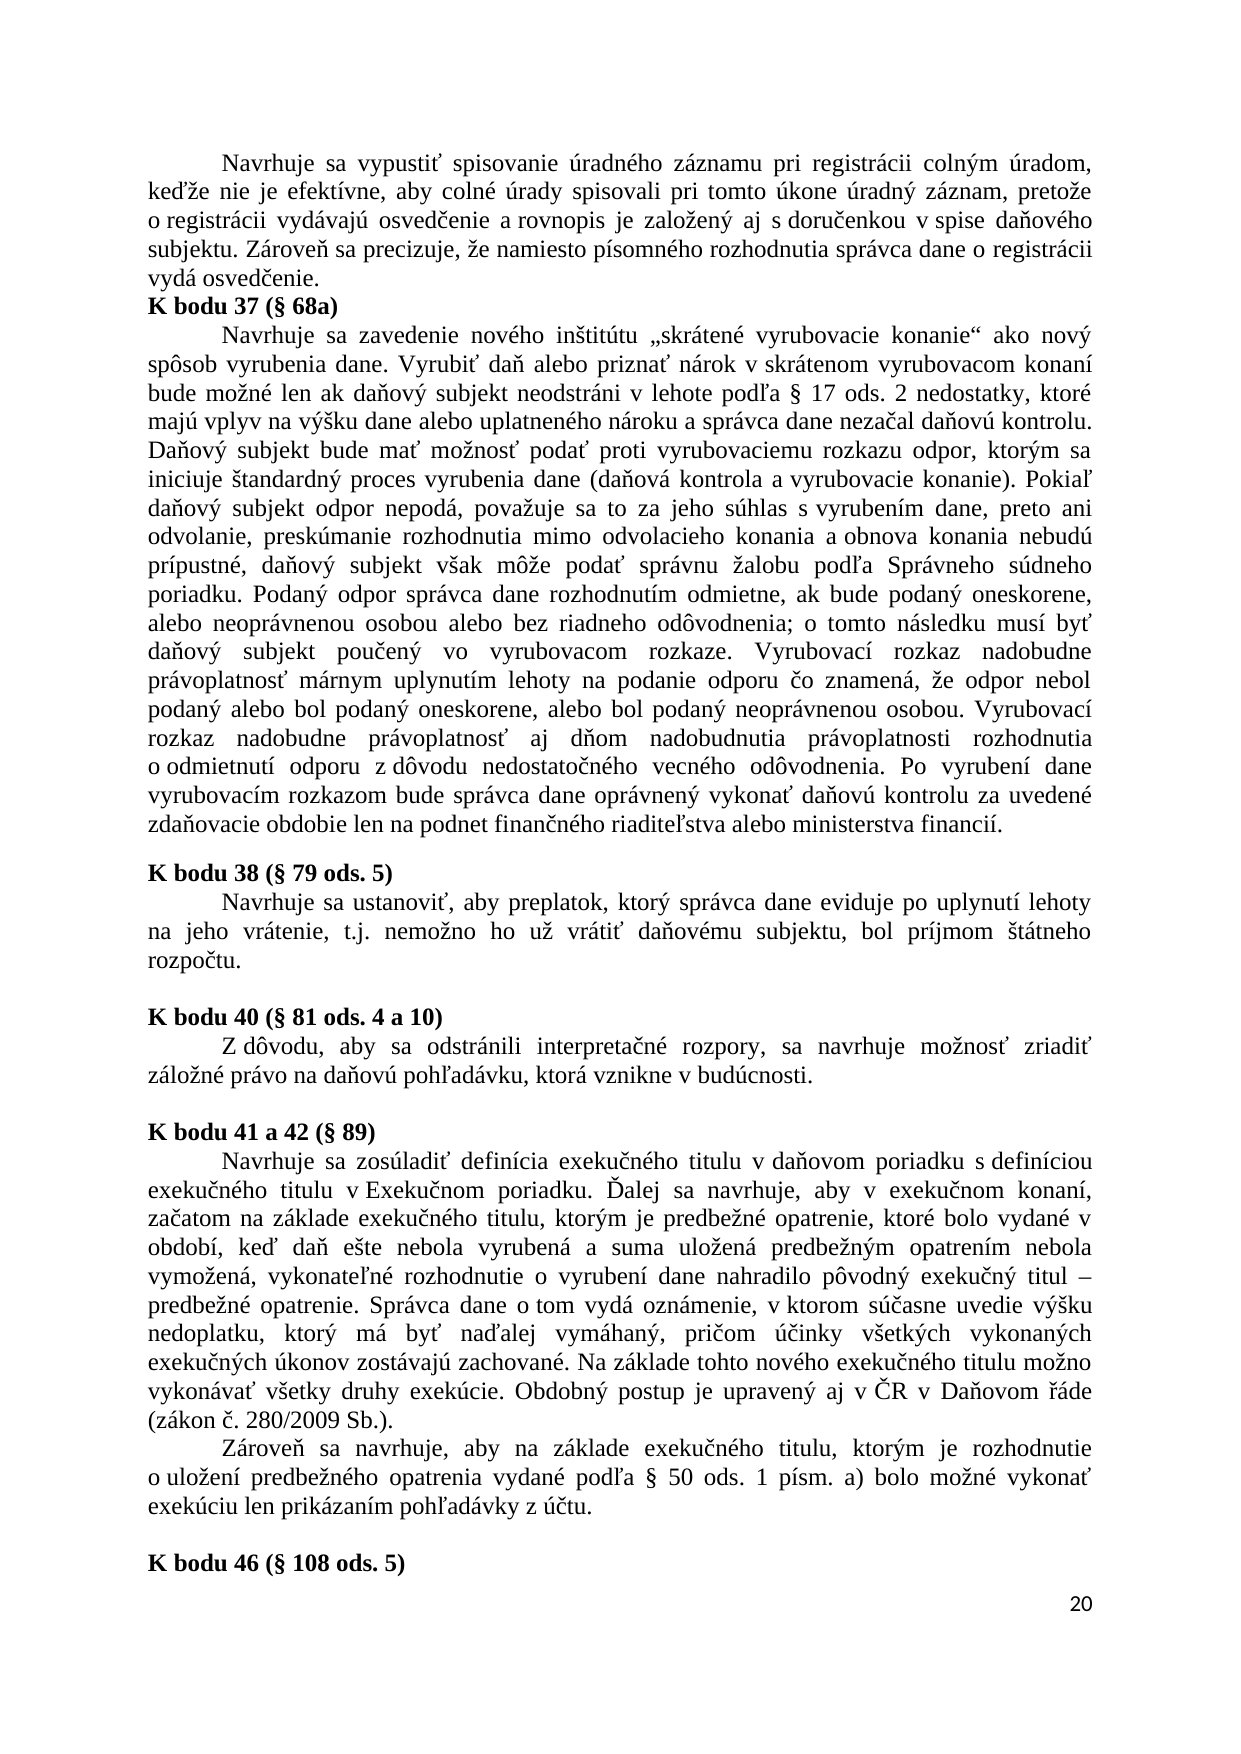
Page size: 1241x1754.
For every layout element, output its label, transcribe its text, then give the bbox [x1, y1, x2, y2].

text Zároveň sa navrhuje, aby na základe exekučného titulu, ktorým je rozhodnutie o uložení predbežného opatrenia vydané podľa § 50 ods. 1 písm. a) bolo možné vykonať exekúciu len prikázaním pohľadávky z účtu. [148, 1433, 1092, 1520]
text K bodu 37 (§ 68a) [148, 291, 1092, 320]
text Navrhuje sa vypustiť spisovanie úradného záznamu pri registrácii colným úradom, keďže nie je efektívne, aby colné úrady spisovali pri tomto úkone úradný záznam, pretože o registrácii vydávajú osvedčenie a rovnopis je založený aj s doručenkou v spise daňového subjektu. Zároveň sa precizuje, že namiesto písomného rozhodnutia správca dane o registrácii vydá osvedčenie. [148, 148, 1092, 291]
text K bodu 38 (§ 79 ods. 5) [148, 858, 1092, 887]
text Navrhuje sa ustanoviť, aby preplatok, ktorý správca dane eviduje po uplynutí lehoty na jeho vrátenie, t.j. nemožno ho už vrátiť daňovému subjektu, bol príjmom štátneho rozpočtu. [148, 887, 1092, 973]
text K bodu 40 (§ 81 ods. 4 a 10) [148, 1002, 1092, 1031]
text K bodu 41 a 42 (§ 89) [148, 1117, 1092, 1146]
text Z dôvodu, aby sa odstránili interpretačné rozpory, sa navrhuje možnosť zriadiť záložné právo na daňovú pohľadávku, ktorá vznikne v budúcnosti. [148, 1031, 1092, 1088]
text Navrhuje sa zavedenie nového inštitútu „skrátené vyrubovacie konanie“ ako nový spôsob vyrubenia dane. Vyrubiť daň alebo priznať nárok v skrátenom vyrubovacom konaní bude možné len ak daňový subjekt neodstráni v lehote podľa § 17 ods. 2 nedostatky, ktoré majú vplyv na výšku dane alebo uplatneného nároku a správca dane nezačal daňovú kontrolu. Daňový subjekt bude mať možnosť podať proti vyrubovaciemu rozkazu odpor, ktorým sa iniciuje štandardný proces vyrubenia dane (daňová kontrola a vyrubovacie konanie). Pokiaľ daňový subjekt odpor nepodá, považuje sa to za jeho súhlas s vyrubením dane, preto ani odvolanie, preskúmanie rozhodnutia mimo odvolacieho konania a obnova konania nebudú prípustné, daňový subjekt však môže podať správnu žalobu podľa Správneho súdneho poriadku. Podaný odpor správca dane rozhodnutím odmietne, ak bude podaný oneskorene, alebo neoprávnenou osobou alebo bez riadneho odôvodnenia; o tomto následku musí byť daňový subjekt poučený vo vyrubovacom rozkaze. Vyrubovací rozkaz nadobudne právoplatnosť márnym uplynutím lehoty na podanie odporu čo znamená, že odpor nebol podaný alebo bol podaný oneskorene, alebo bol podaný neoprávnenou osobou. Vyrubovací rozkaz nadobudne právoplatnosť aj dňom nadobudnutia právoplatnosti rozhodnutia o odmietnutí odporu z dôvodu nedostatočného vecného odôvodnenia. Po vyrubení dane vyrubovacím rozkazom bude správca dane oprávnený vykonať daňovú kontrolu za uvedené zdaňovacie obdobie len na podnet finančného riaditeľstva alebo ministerstva financií. [148, 320, 1092, 838]
text K bodu 46 (§ 108 ods. 5) [148, 1548, 1092, 1577]
text Navrhuje sa zosúladiť definícia exekučného titulu v daňovom poriadku s definíciou exekučného titulu v Exekučnom poriadku. Ďalej sa navrhuje, aby v exekučnom konaní, začatom na základe exekučného titulu, ktorým je predbežné opatrenie, ktoré bolo vydané v období, keď daň ešte nebola vyrubená a suma uložená predbežným opatrením nebola vymožená, vykonateľné rozhodnutie o vyrubení dane nahradilo pôvodný exekučný titul – predbežné opatrenie. Správca dane o tom vydá oznámenie, v ktorom súčasne uvedie výšku nedoplatku, ktorý má byť naďalej vymáhaný, pričom účinky všetkých vykonaných exekučných úkonov zostávajú zachované. Na základe tohto nového exekučného titulu možno vykonávať všetky druhy exekúcie. Obdobný postup je upravený aj v ČR v Daňovom řáde (zákon č. 280/2009 Sb.). [148, 1146, 1092, 1433]
